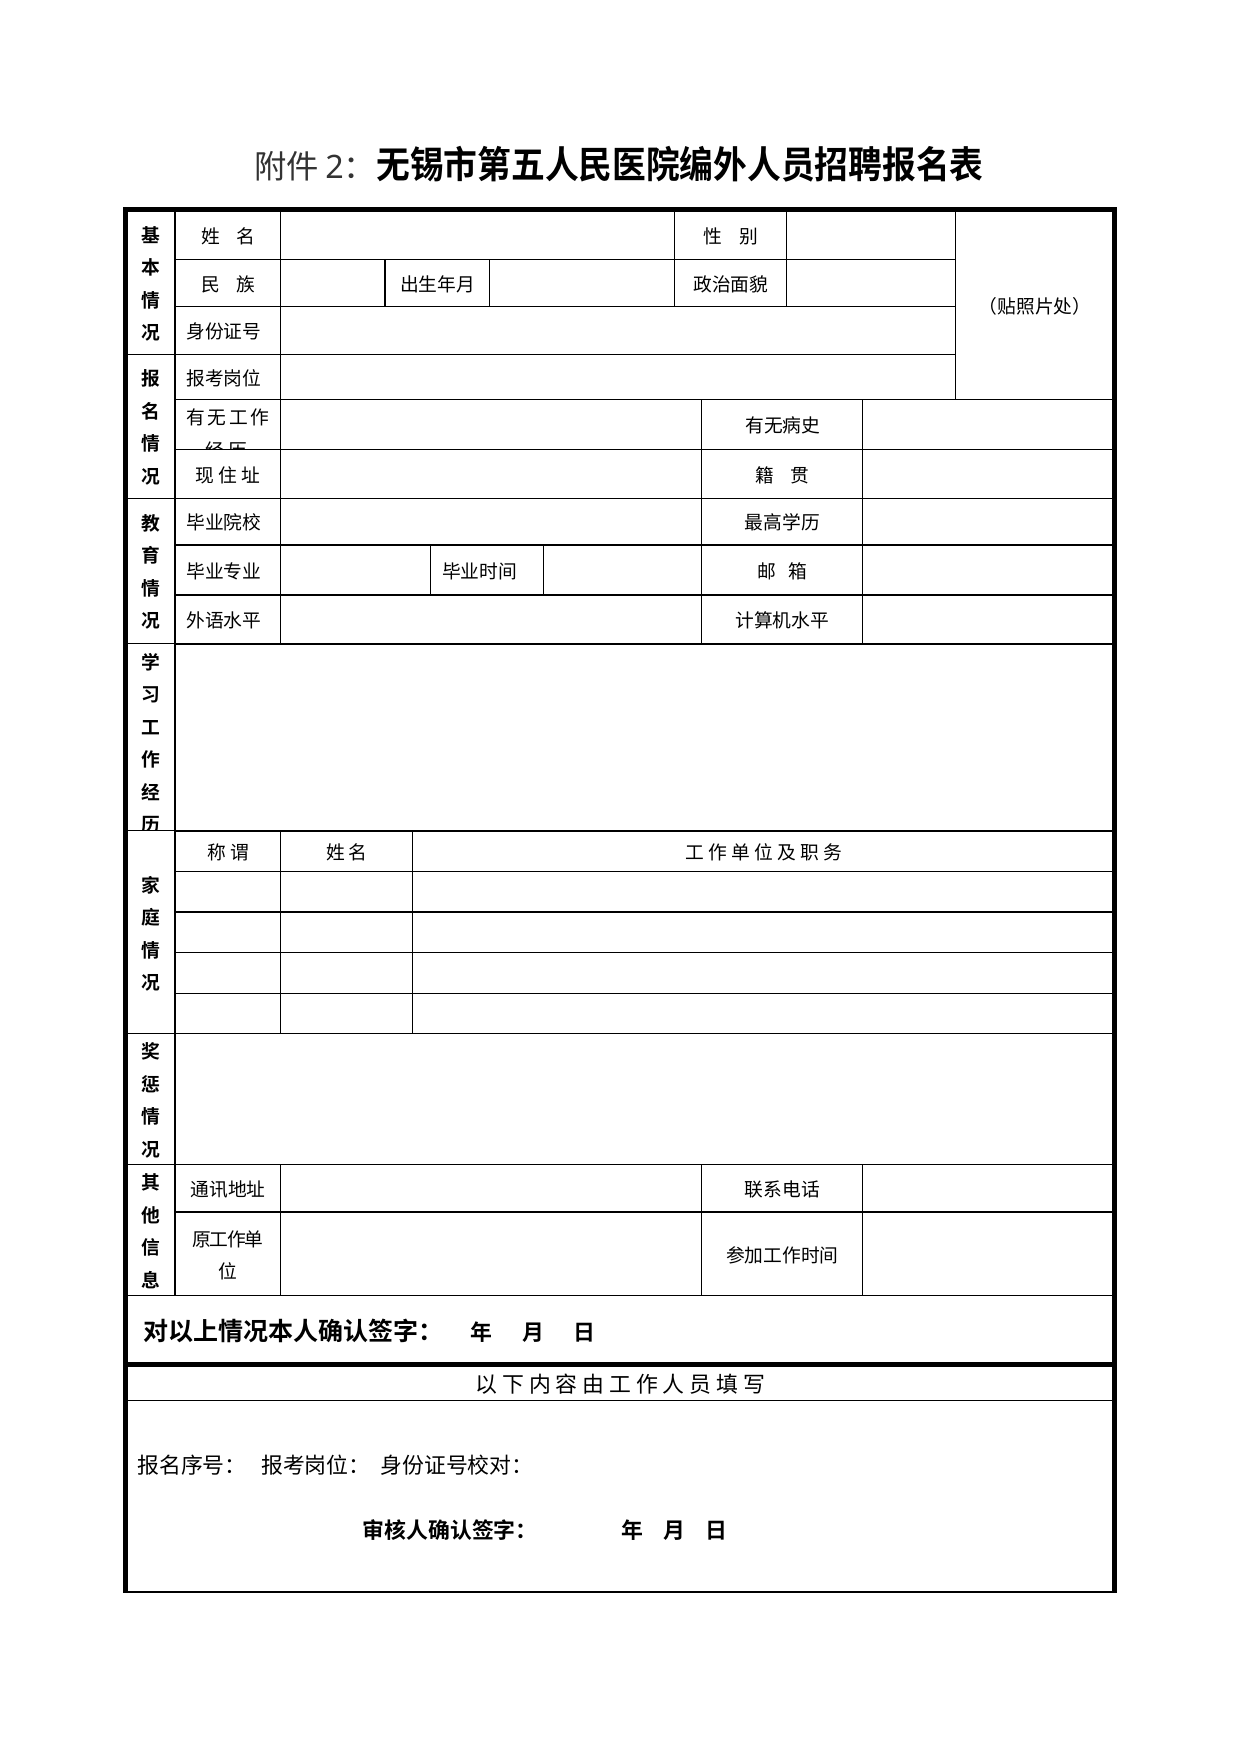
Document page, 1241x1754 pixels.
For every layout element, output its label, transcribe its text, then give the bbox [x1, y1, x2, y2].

table_cell 最高学历 [702, 499, 862, 544]
table_cell [281, 596, 701, 643]
table_cell [176, 872, 280, 911]
table_cell 民 族 [176, 260, 280, 306]
table_cell [281, 546, 430, 594]
text 附件2：无锡市第五人民医院编外人员招聘报名表 [147, 129, 1091, 194]
table_cell [281, 499, 701, 544]
table_cell [176, 1034, 1112, 1164]
table_cell 以 下 内 容 由 工 作 人 员 填 写 [128, 1367, 1112, 1399]
table_cell [863, 596, 1112, 643]
table_cell [281, 953, 412, 993]
table_cell 通讯地址 [176, 1165, 280, 1211]
table_cell [413, 994, 1112, 1033]
table_cell [863, 450, 1112, 498]
table_cell 报考岗位 [176, 355, 280, 399]
table_cell 外语水平 [176, 596, 280, 643]
table_cell 毕业院校 [176, 499, 280, 544]
table_cell 其他信息 [128, 1165, 174, 1295]
table_cell 奖惩情况 [128, 1034, 174, 1164]
table_cell 姓 名 [281, 832, 412, 871]
table_cell [281, 913, 412, 952]
table_cell [281, 1213, 701, 1295]
table_cell [863, 546, 1112, 594]
table_cell [863, 1213, 1112, 1295]
table_cell [490, 260, 674, 306]
table_header [281, 212, 674, 259]
table_cell 教育情况 [128, 499, 174, 643]
table_cell [863, 499, 1112, 544]
table_cell 学习工作经历 [128, 644, 174, 830]
table_cell 身份证号 [176, 307, 280, 354]
table_header 姓 名 [176, 212, 280, 259]
table_cell 有无工作经 历 [176, 400, 280, 449]
table_cell [176, 953, 280, 993]
table_cell 政治面貌 [675, 260, 786, 306]
table_cell 毕业时间 [431, 546, 543, 594]
table_cell [281, 260, 384, 306]
table_cell 计算机水平 [702, 596, 862, 643]
table_cell [787, 260, 955, 306]
table_header [787, 212, 955, 259]
table_cell 有无病史 [702, 400, 862, 449]
table_cell [176, 994, 280, 1033]
table_cell 称 谓 [176, 832, 280, 871]
table_cell 原工作单位 [176, 1213, 280, 1295]
table_cell 家庭情况 [128, 831, 174, 1033]
table_header （贴照片处） [956, 212, 1112, 399]
table_cell [413, 872, 1112, 911]
table_cell [413, 913, 1112, 952]
table_cell 参加工作时间 [702, 1213, 862, 1295]
table_cell [281, 307, 955, 354]
table_cell 邮 箱 [702, 546, 862, 594]
table_cell 报名情况 [128, 355, 174, 498]
table_cell [281, 872, 412, 911]
table_cell 报名序号： 报考岗位： 身份证号校对： 审核人确认签字： 年 月 日 [128, 1401, 1112, 1591]
table_cell [281, 1165, 701, 1211]
table_cell [281, 400, 701, 449]
table_cell 对以上情况本人确认签字： 年 月 日 [128, 1296, 1112, 1362]
table_cell 现 住 址 [176, 450, 280, 498]
table_cell [281, 450, 701, 498]
table_cell [281, 994, 412, 1033]
table_cell [544, 546, 701, 594]
table_cell [413, 953, 1112, 993]
table_cell [281, 355, 955, 399]
table_cell 毕业专业 [176, 546, 280, 594]
table_cell 工 作 单 位 及 职 务 [413, 832, 1112, 871]
table_cell [863, 400, 1112, 449]
table_header 基本情况 [128, 212, 174, 354]
table_cell 联系电话 [702, 1165, 862, 1211]
table_cell [863, 1165, 1112, 1211]
table_header 性 别 [675, 212, 786, 259]
table_cell 出生年月 [386, 260, 489, 306]
table_cell 籍 贯 [702, 450, 862, 498]
table_cell [176, 645, 1112, 830]
table_cell [176, 913, 280, 952]
